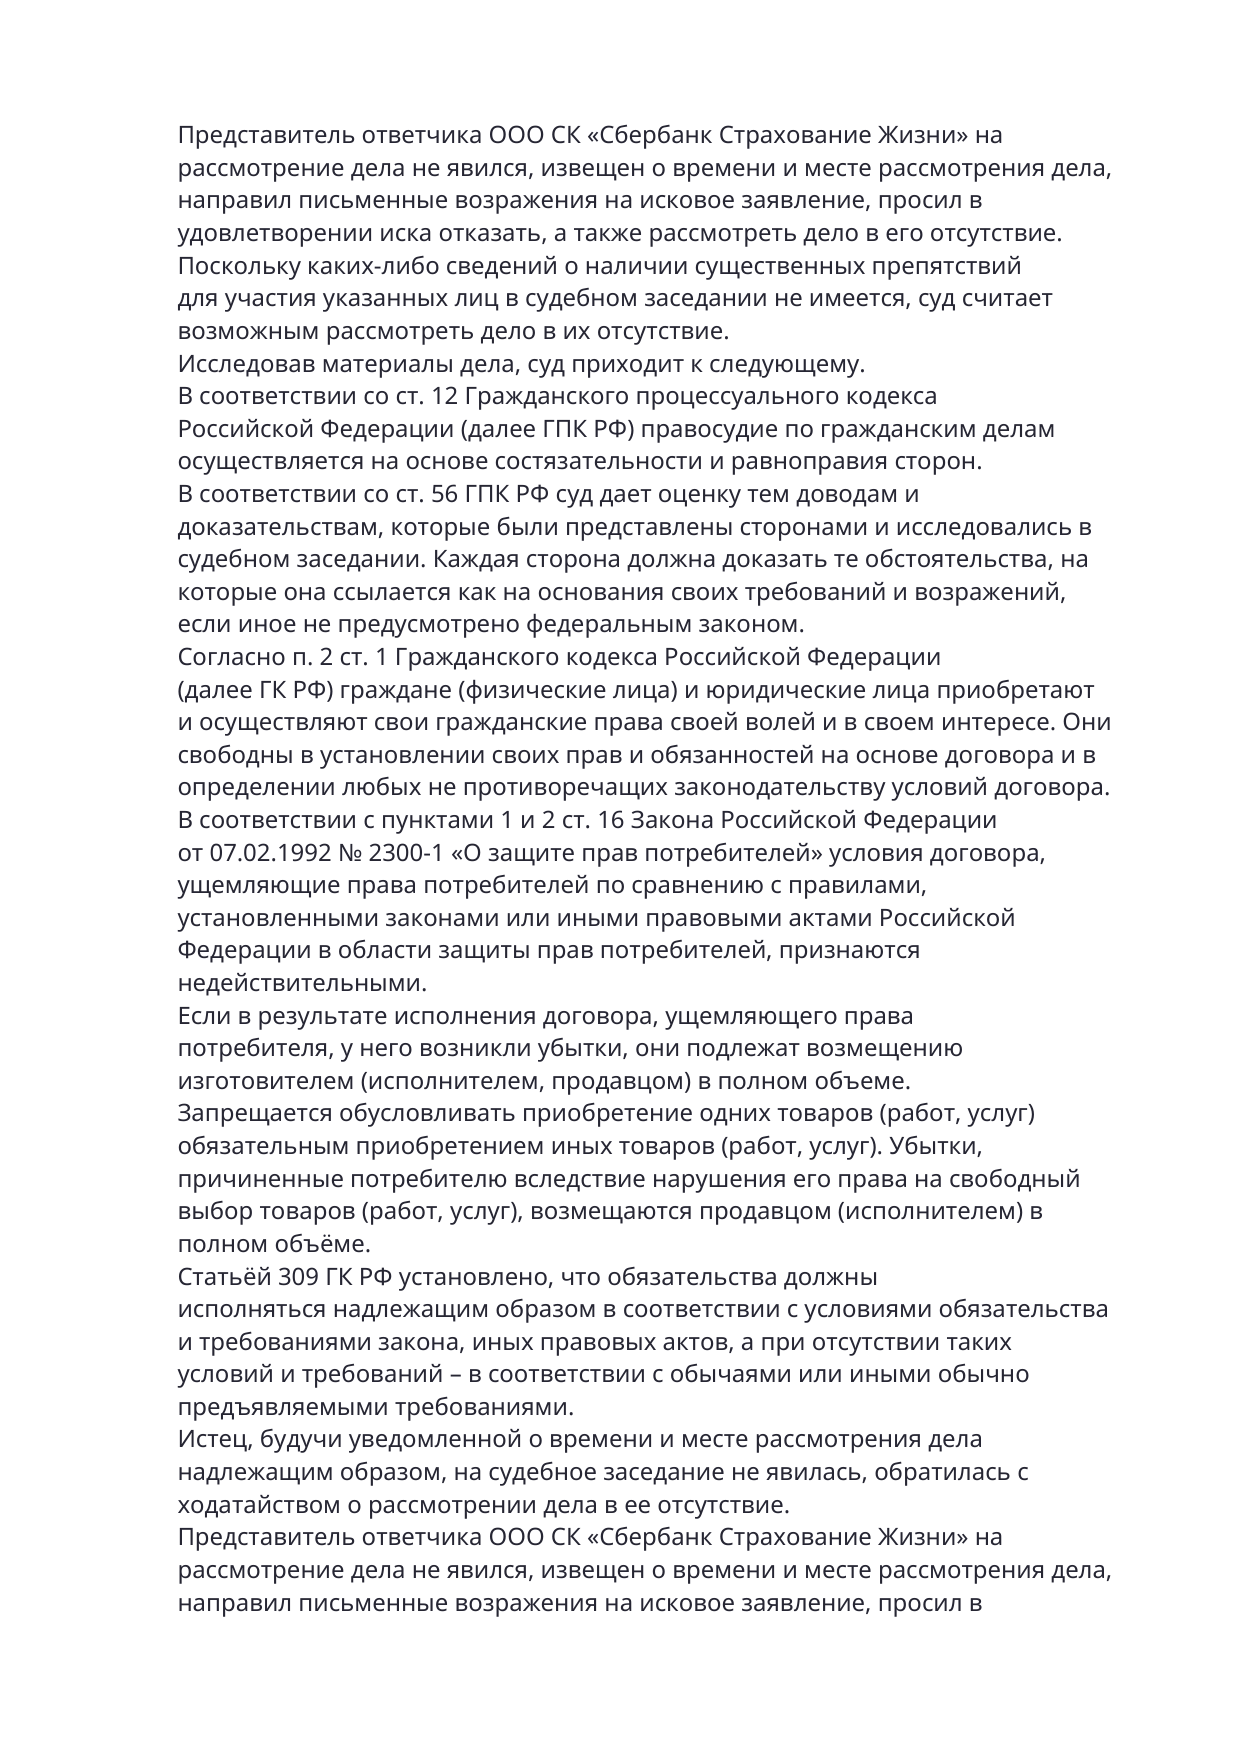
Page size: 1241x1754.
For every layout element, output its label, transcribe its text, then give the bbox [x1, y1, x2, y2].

text обязательным приобретением иных товаров (работ, услуг). Убытки, [177, 1129, 1152, 1161]
text Статьёй 309 ГК РФ установлено, что обязательства должны [177, 1259, 1152, 1292]
text причиненные потребителю вследствие нарушения его права на свободный [177, 1161, 1152, 1194]
text свободны в установлении своих прав и обязанностей на основе договора и в [177, 738, 1152, 770]
text Представитель ответчика ООО СК «Сбербанк Страхование Жизни» на [177, 1520, 1152, 1553]
text направил письменные возражения на исковое заявление, просил в [177, 1585, 1152, 1618]
text и требованиями закона, иных правовых актов, а при отсутствии таких [177, 1324, 1152, 1357]
text от 07.02.1992 № 2300-1 «О защите прав потребителей» условия договора, [177, 835, 1152, 868]
text установленными законами или иными правовыми актами Российской [177, 901, 1152, 933]
text В соответствии со ст. 56 ГПК РФ суд дает оценку тем доводам и [177, 477, 1152, 509]
text исполняться надлежащим образом в соответствии с условиями обязательства [177, 1292, 1152, 1324]
text Федерации в области защиты прав потребителей, признаются [177, 933, 1152, 966]
text В соответствии со ст. 12 Гражданского процессуального кодекса [177, 379, 1152, 412]
text предъявляемыми требованиями. [177, 1390, 1152, 1422]
text Истец, будучи уведомленной о времени и месте рассмотрения дела [177, 1422, 1152, 1455]
text Исследовав материалы дела, суд приходит к следующему. [177, 346, 1152, 379]
text удовлетворении иска отказать, а также рассмотреть дело в его отсутствие. [177, 216, 1152, 248]
text для участия указанных лиц в судебном заседании не имеется, суд считает [177, 281, 1152, 314]
text судебном заседании. Каждая сторона должна доказать те обстоятельства, на [177, 542, 1152, 574]
text Запрещается обусловливать приобретение одних товаров (работ, услуг) [177, 1096, 1152, 1129]
text потребителя, у него возникли убытки, они подлежат возмещению [177, 1031, 1152, 1064]
text надлежащим образом, на судебное заседание не явилась, обратилась с [177, 1455, 1152, 1487]
text полном объёме. [177, 1227, 1152, 1259]
text ущемляющие права потребителей по сравнению с правилами, [177, 868, 1152, 901]
text ходатайством о рассмотрении дела в ее отсутствие. [177, 1487, 1152, 1520]
text доказательствам, которые были представлены сторонами и исследовались в [177, 509, 1152, 542]
text Поскольку каких-либо сведений о наличии существенных препятствий [177, 248, 1152, 281]
text Согласно п. 2 ст. 1 Гражданского кодекса Российской Федерации [177, 640, 1152, 672]
text рассмотрение дела не явился, извещен о времени и месте рассмотрения дела, [177, 151, 1152, 183]
text В соответствии с пунктами 1 и 2 ст. 16 Закона Российской Федерации [177, 803, 1152, 835]
text возможным рассмотреть дело в их отсутствие. [177, 314, 1152, 346]
text (далее ГК РФ) граждане (физические лица) и юридические лица приобретают [177, 672, 1152, 705]
text определении любых не противоречащих законодательству условий договора. [177, 770, 1152, 803]
text которые она ссылается как на основания своих требований и возражений, [177, 574, 1152, 607]
text Представитель ответчика ООО СК «Сбербанк Страхование Жизни» на [177, 118, 1152, 151]
text и осуществляют свои гражданские права своей волей и в своем интересе. Они [177, 705, 1152, 738]
text рассмотрение дела не явился, извещен о времени и месте рассмотрения дела, [177, 1553, 1152, 1585]
text условий и требований – в соответствии с обычаями или иными обычно [177, 1357, 1152, 1390]
text если иное не предусмотрено федеральным законом. [177, 607, 1152, 640]
text направил письменные возражения на исковое заявление, просил в [177, 183, 1152, 216]
text выбор товаров (работ, услуг), возмещаются продавцом (исполнителем) в [177, 1194, 1152, 1227]
text Если в результате исполнения договора, ущемляющего права [177, 998, 1152, 1031]
text Российской Федерации (далее ГПК РФ) правосудие по гражданским делам [177, 412, 1152, 444]
text осуществляется на основе состязательности и равноправия сторон. [177, 444, 1152, 477]
text изготовителем (исполнителем, продавцом) в полном объеме. [177, 1064, 1152, 1096]
text недействительными. [177, 966, 1152, 998]
